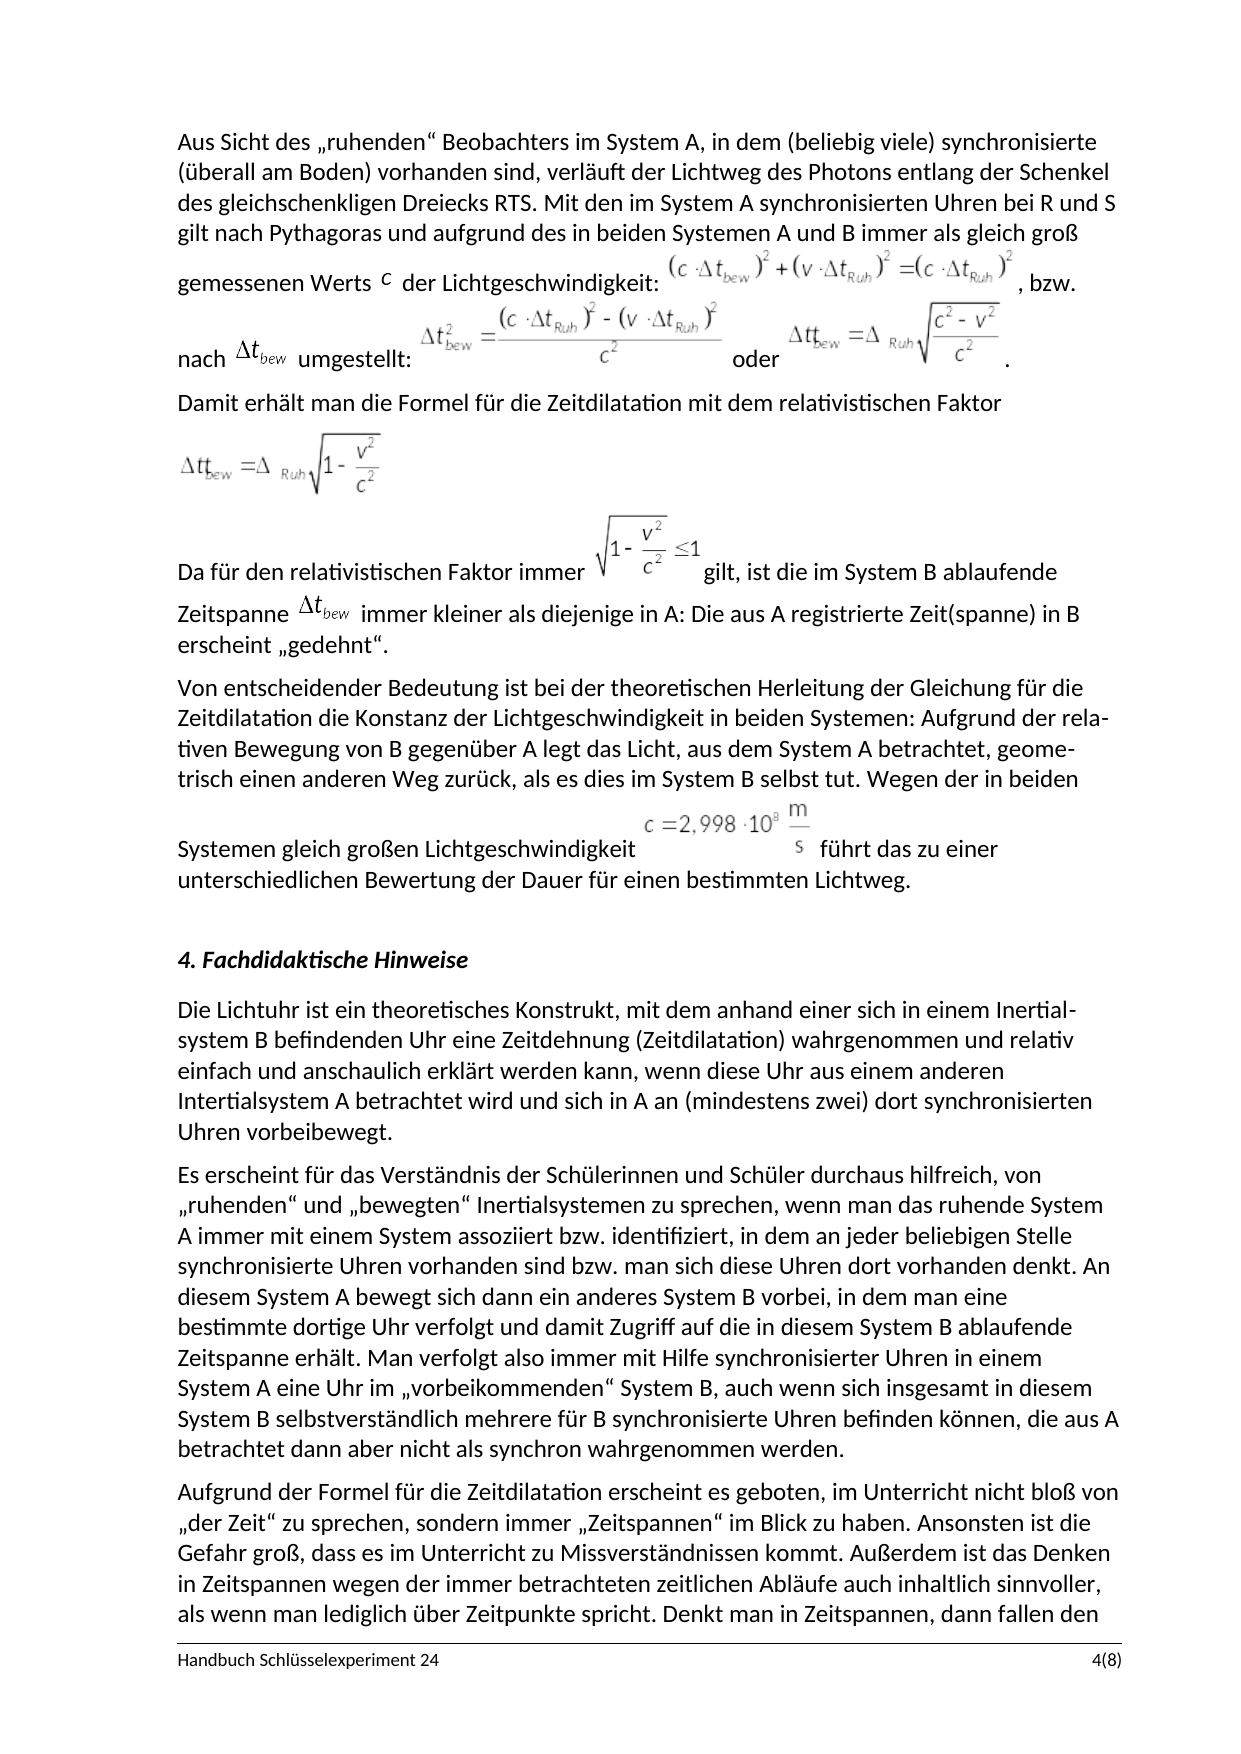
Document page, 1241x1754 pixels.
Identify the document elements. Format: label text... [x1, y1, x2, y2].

text Es erscheint für das Verständnis der Schülerinnen und Schüler durchaus hilfreich, von „ruhenden“ und „bewegten“ Inertialsystemen zu sprechen, wenn man das ruhende System A immer mit einem System assoziiert bzw. identifiziert, in dem an jeder beliebigen Stelle synchronisierte Uhren vorhanden sind bzw. man sich diese Uhren dort vorhanden denkt. An diesem System A bewegt sich dann ein anderes System B vorbei, in dem man eine bestimmte dortige Uhr verfolgt und damit Zugriff auf die in diesem System B ablaufende Zeitspanne erhält. Man verfolgt also immer mit Hilfe synchronisierter Uhren in einem System A eine Uhr im „vorbeikommenden“ System B, auch wenn sich insgesamt in diesem System B selbstverständlich mehrere für B synchronisierte Uhren befinden können, die aus A betrachtet dann aber nicht als synchron wahrgenommen werden. [177, 1159, 1122, 1464]
text Da für den relativistischen Faktor immer gilt, ist die im System B ablaufende Zeitspanne immer kleiner als diejenige in A: Die aus A registrierte Zeit(spanne) in B erscheint „gedehnt“. [177, 511, 1122, 659]
text Aus Sicht des „ruhenden“ Beobachters im System A, in dem (beliebig viele) synchronisierte (überall am Boden) vorhanden sind, verläuft der Lichtweg des Photons entlang der Schenkel des gleichschenkligen Dreiecks RTS. Mit den im System A synchronisierten Uhren bei R und S gilt nach Pythagoras und aufgrund des in beiden Systemen A und B immer als gleich groß gemessenen Werts der Lichtgeschwindigkeit: , bzw. nach umgestellt: oder . [177, 126, 1122, 374]
subtitle 4. Fachdidaktische Hinweise [177, 944, 1122, 975]
text Die Lichtuhr ist ein theoretisches Konstrukt, mit dem anhand einer sich in einem Inertialsystem B befindenden Uhr eine Zeitdehnung (Zeitdilatation) wahrgenommen und relativ einfach und anschaulich erklärt werden kann, wenn diese Uhr aus einem anderen Intertialsystem A betrachtet wird und sich in A an (mindestens zwei) dort synchronisierten Uhren vorbeibewegt. [177, 994, 1122, 1146]
text Damit erhält man die Formel für die Zeitdilatation mit dem relativistischen Faktor [177, 387, 1122, 417]
text Von entscheidender Bedeutung ist bei der theoretischen Herleitung der Gleichung für die Zeitdilatation die Konstanz der Lichtgeschwindigkeit in beiden Systemen: Aufgrund der relativen Bewegung von B gegenüber A legt das Licht, aus dem System A betrachtet, geometrisch einen anderen Weg zurück, als es dies im System B selbst tut. Wegen der in beiden Systemen gleich großen Lichtgeschwindigkeit führt das zu einer unterschiedlichen Bewertung der Dauer für einen bestimmten Lichtweg. [177, 672, 1122, 894]
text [177, 1477, 1122, 1629]
